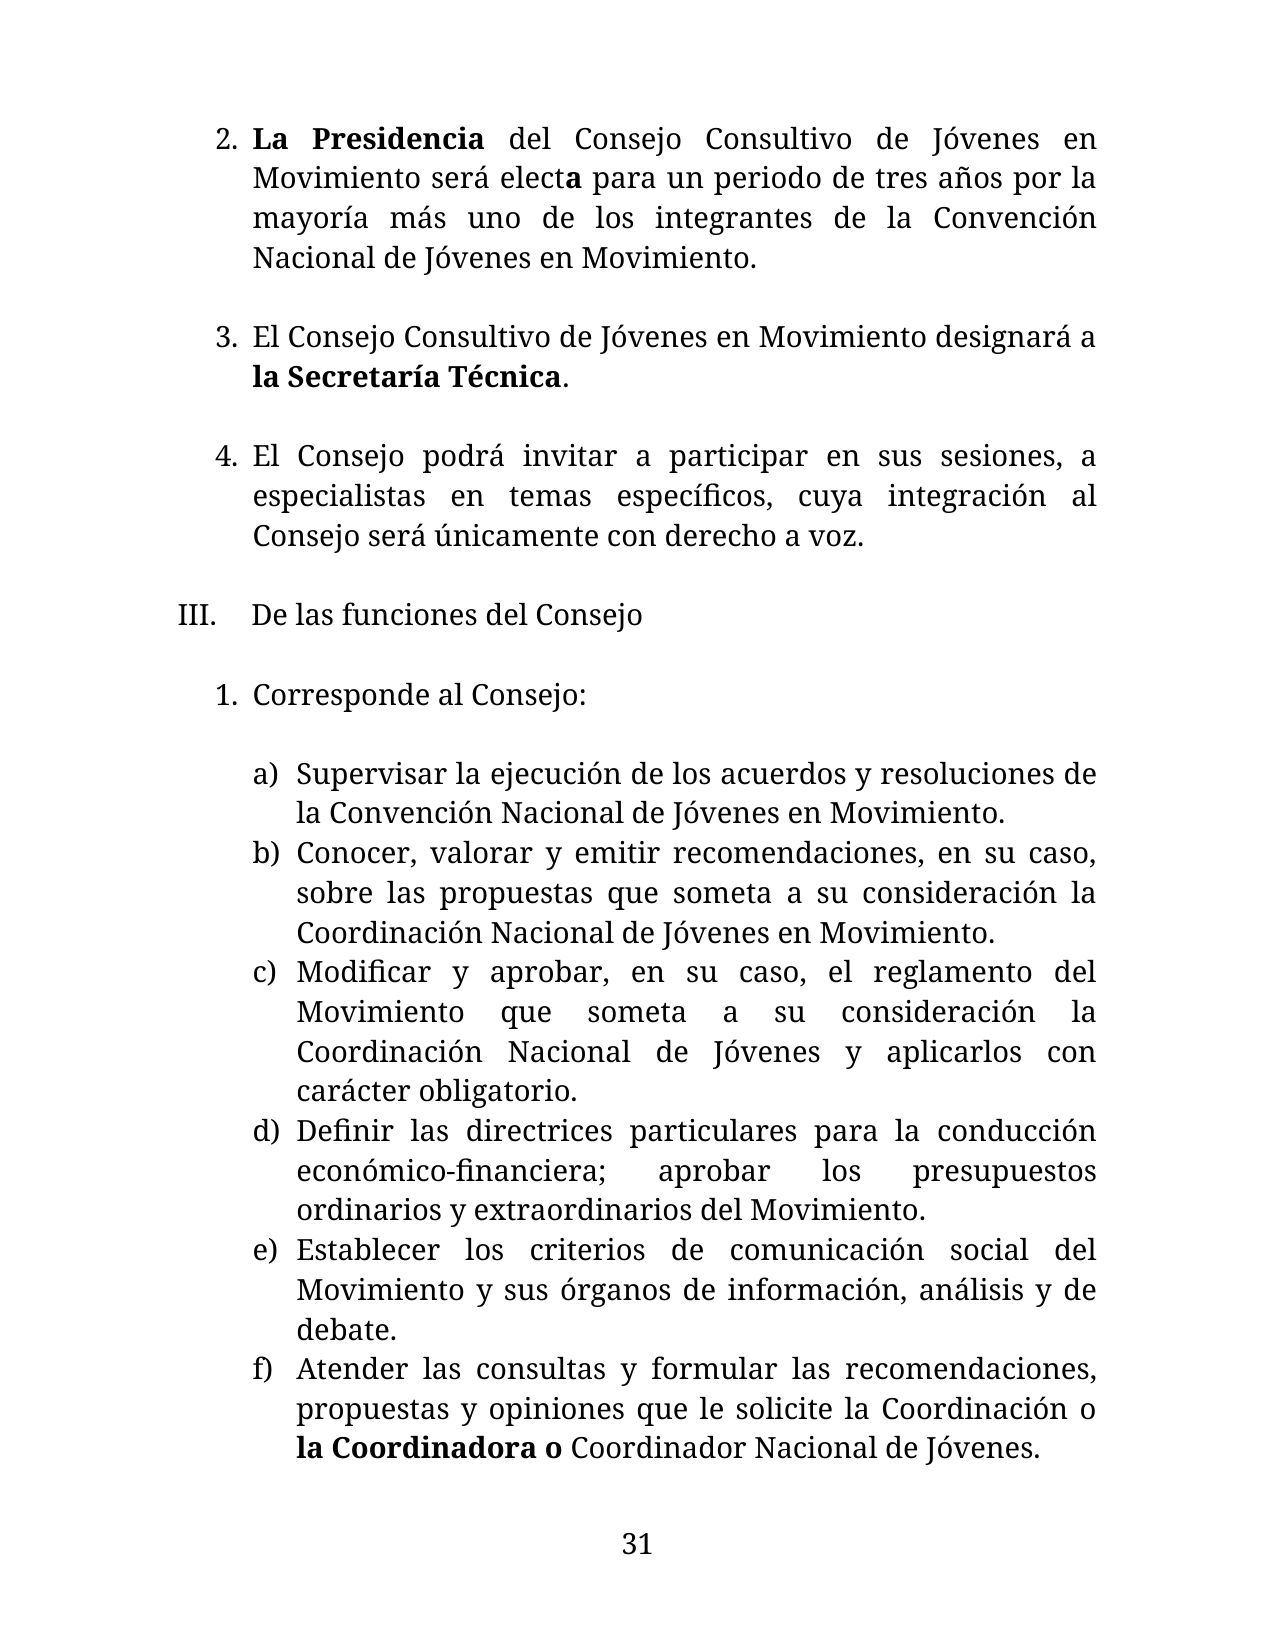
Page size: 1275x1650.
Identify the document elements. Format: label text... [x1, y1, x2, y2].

list Establecer los criterios de comunicación social del Movimiento y sus órganos de información, análisis y de debate. [252, 1229, 1098, 1348]
list El Consejo podrá invitar a participar en sus sesiones, a especialistas en temas específicos, cuya integración al Consejo será únicamente con derecho a voz. [215, 436, 1098, 555]
list La Presidencia del Consejo Consultivo de Jóvenes en Movimiento será electa para un periodo de tres años por la mayoría más uno de los integrantes de la Convención Nacional de Jóvenes en Movimiento. [215, 118, 1098, 277]
list Definir las directrices particulares para la conducción económico-financiera; aprobar los presupuestos ordinarios y extraordinarios del Movimiento. [252, 1110, 1098, 1229]
list El Consejo Consultivo de Jóvenes en Movimiento designará a la Secretaría Técnica. [215, 317, 1098, 396]
list Conocer, valorar y emitir recomendaciones, en su caso, sobre las propuestas que someta a su consideración la Coordinación Nacional de Jóvenes en Movimiento. [252, 832, 1098, 952]
list Atender las consultas y formular las recomendaciones, propuestas y opiniones que le solicite la Coordinación o la Coordinadora o Coordinador Nacional de Jóvenes. [252, 1348, 1098, 1467]
list De las funciones del Consejo [177, 594, 1098, 634]
list Modificar y aprobar, en su caso, el reglamento del Movimiento que someta a su consideración la Coordinación Nacional de Jóvenes y aplicarlos con carácter obligatorio. [252, 952, 1098, 1110]
list Supervisar la ejecución de los acuerdos y resoluciones de la Convención Nacional de Jóvenes en Movimiento. [252, 753, 1098, 832]
list Corresponde al Consejo: [215, 674, 1098, 713]
